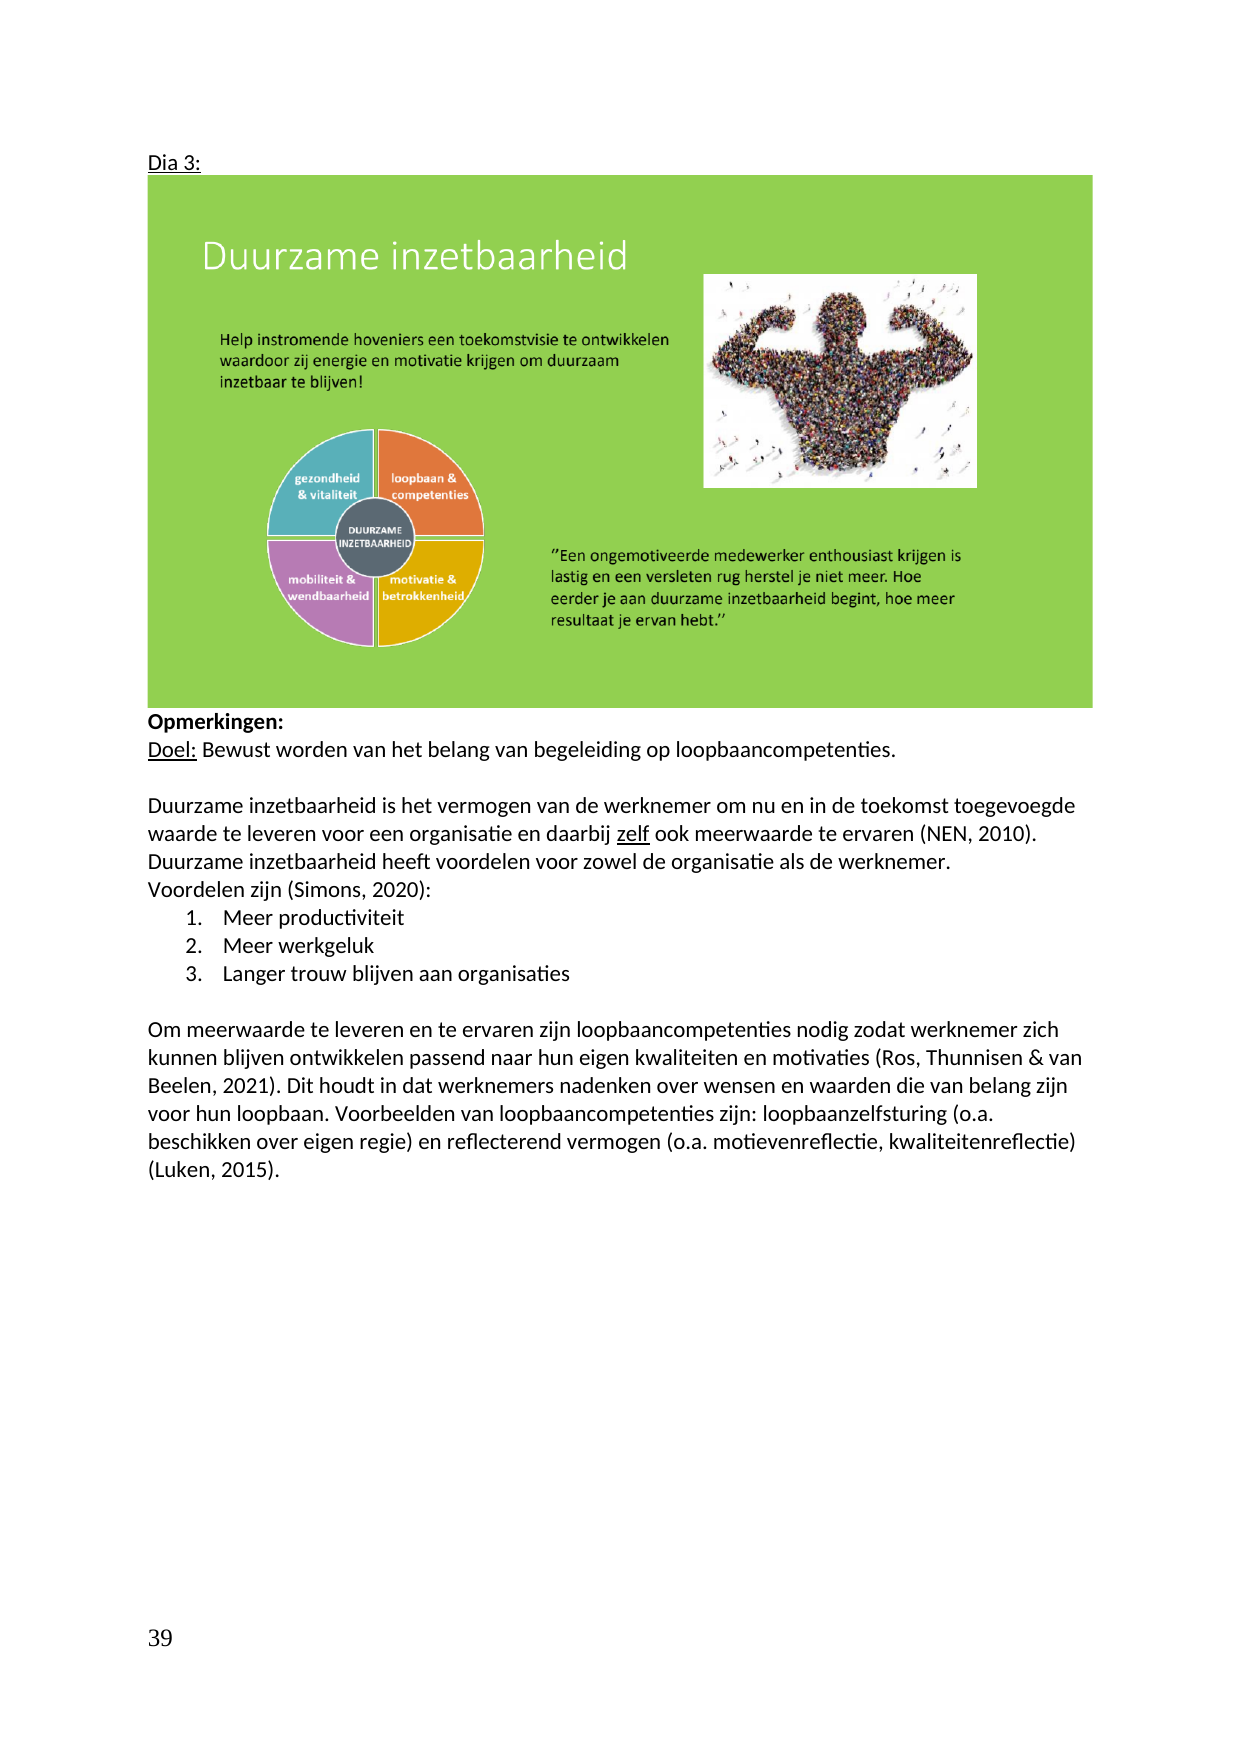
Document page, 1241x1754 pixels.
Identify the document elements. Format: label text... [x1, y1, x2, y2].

text Voordelen zijn (Simons, 2020): [148, 875, 1093, 903]
text Doel: Bewust worden van het belang van begeleiding op loopbaancompetenties. [148, 735, 1093, 763]
list Meer productiviteit [185, 903, 1093, 931]
text Om meerwaarde te leveren en te ervaren zijn loopbaancompetenties nodig zodat werknemer zich kunnen blijven ontwikkelen passend naar hun eigen kwaliteiten en motivaties (Ros, Thunnisen & van Beelen, 2021). Dit houdt in dat werknemers nadenken over wensen en waarden die van belang zijn voor hun loopbaan. Voorbeelden van loopbaancompetenties zijn: loopbaanzelfsturing (o.a. beschikken over eigen regie) en reflecterend vermogen (o.a. motievenreflectie, kwaliteitenreflectie) (Luken, 2015). [148, 1015, 1093, 1183]
list Meer werkgeluk [185, 931, 1093, 959]
text Opmerkingen: [148, 708, 1093, 735]
text Dia 3: [148, 148, 1093, 175]
list Langer trouw blijven aan organisaties [185, 959, 1093, 987]
text Duurzame inzetbaarheid is het vermogen van de werknemer om nu en in de toekomst toegevoegde waarde te leveren voor een organisatie en daarbij zelf ook meerwaarde te ervaren (NEN, 2010). Duurzame inzetbaarheid heeft voordelen voor zowel de organisatie als de werknemer. [148, 791, 1093, 875]
